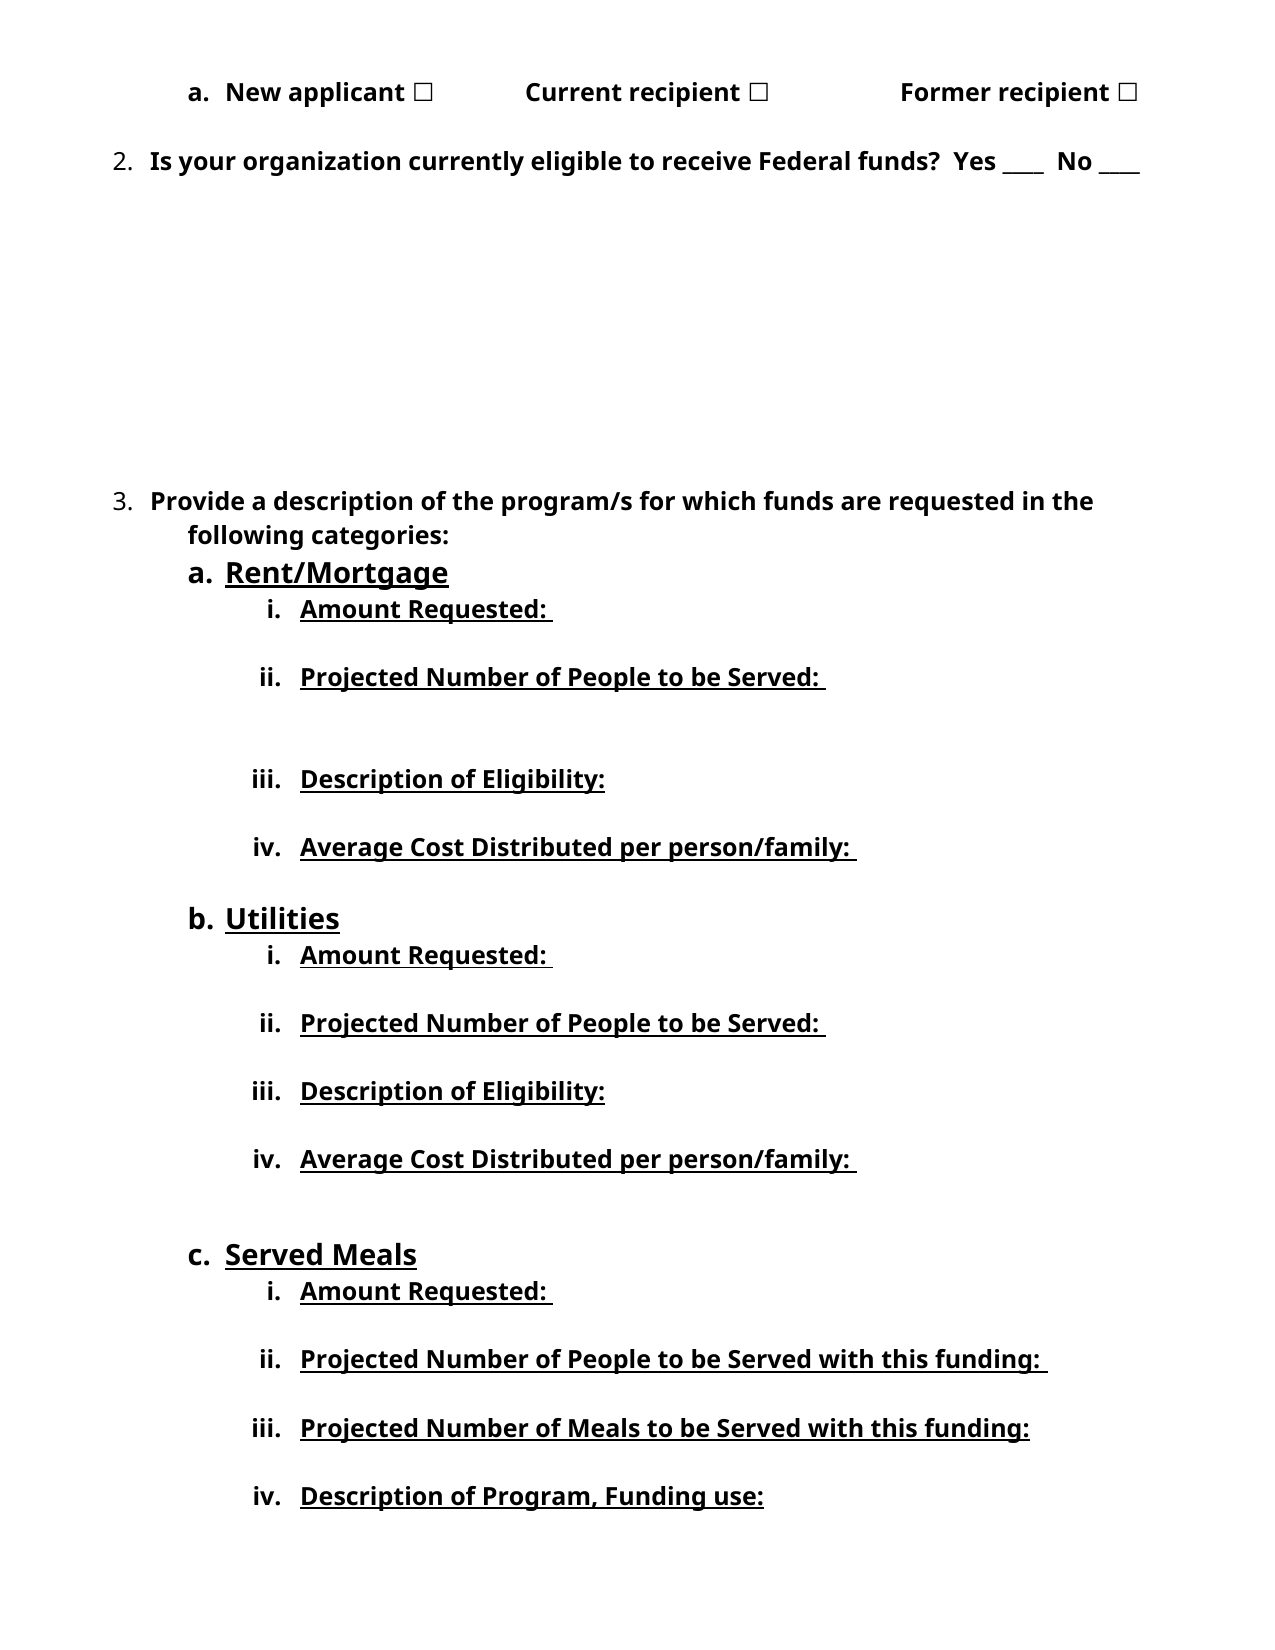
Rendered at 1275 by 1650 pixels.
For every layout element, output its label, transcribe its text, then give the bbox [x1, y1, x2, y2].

list Amount Requested: [281, 938, 1200, 972]
list Description of Program, Funding use: [281, 1478, 1200, 1512]
list Projected Number of People to be Served: [281, 1006, 1200, 1040]
list Average Cost Distributed per person/family: [281, 830, 1200, 864]
list Rent/Mortgage [187, 552, 1200, 592]
list Description of Eligibility: [281, 762, 1200, 796]
list Average Cost Distributed per person/family: [281, 1142, 1200, 1176]
list New applicant Current recipient Former recipient [187, 75, 1200, 109]
list Amount Requested: [281, 592, 1200, 626]
list Amount Requested: [281, 1274, 1200, 1308]
list Provide a description of the program/s for which funds are requested in the following categories: [112, 484, 1200, 552]
list Is your organization currently eligible to receive Federal funds? Yes ____ No ____ [112, 143, 1200, 177]
list Description of Eligibility: [281, 1074, 1200, 1108]
list Projected Number of Meals to be Served with this funding: [281, 1410, 1200, 1444]
list Utilities [187, 898, 1200, 938]
list Served Meals [187, 1234, 1200, 1274]
list Projected Number of People to be Served: [281, 660, 1200, 694]
list Projected Number of People to be Served with this funding: [281, 1342, 1200, 1376]
